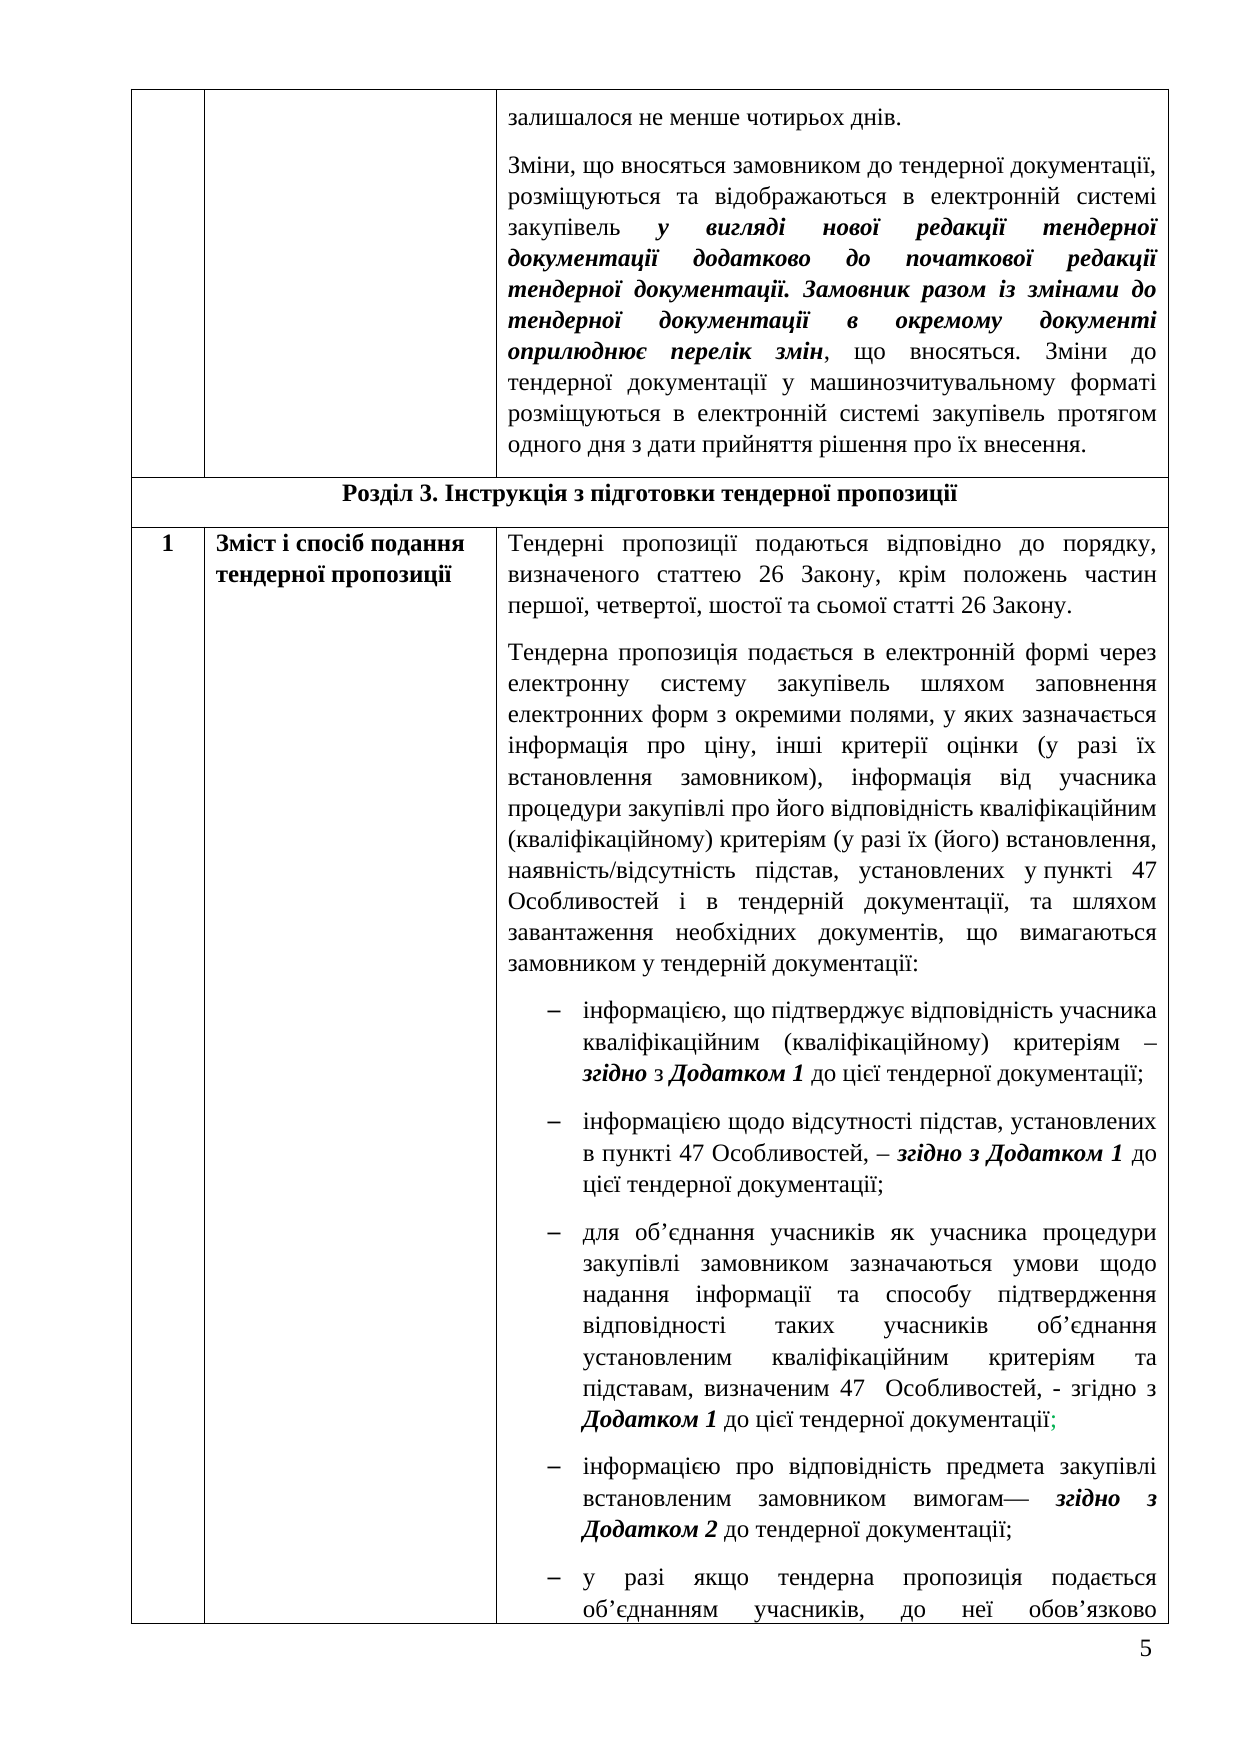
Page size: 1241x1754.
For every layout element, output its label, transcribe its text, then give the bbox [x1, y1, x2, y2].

table_cell 2 [132, 90, 204, 477]
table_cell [497, 90, 1168, 477]
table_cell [497, 528, 1168, 1622]
table_cell Розділ 3. Інструкція з підготовки тендерної пропозиції [132, 478, 1168, 527]
table_cell 1 [132, 528, 204, 1622]
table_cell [205, 528, 496, 1622]
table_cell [205, 90, 496, 477]
